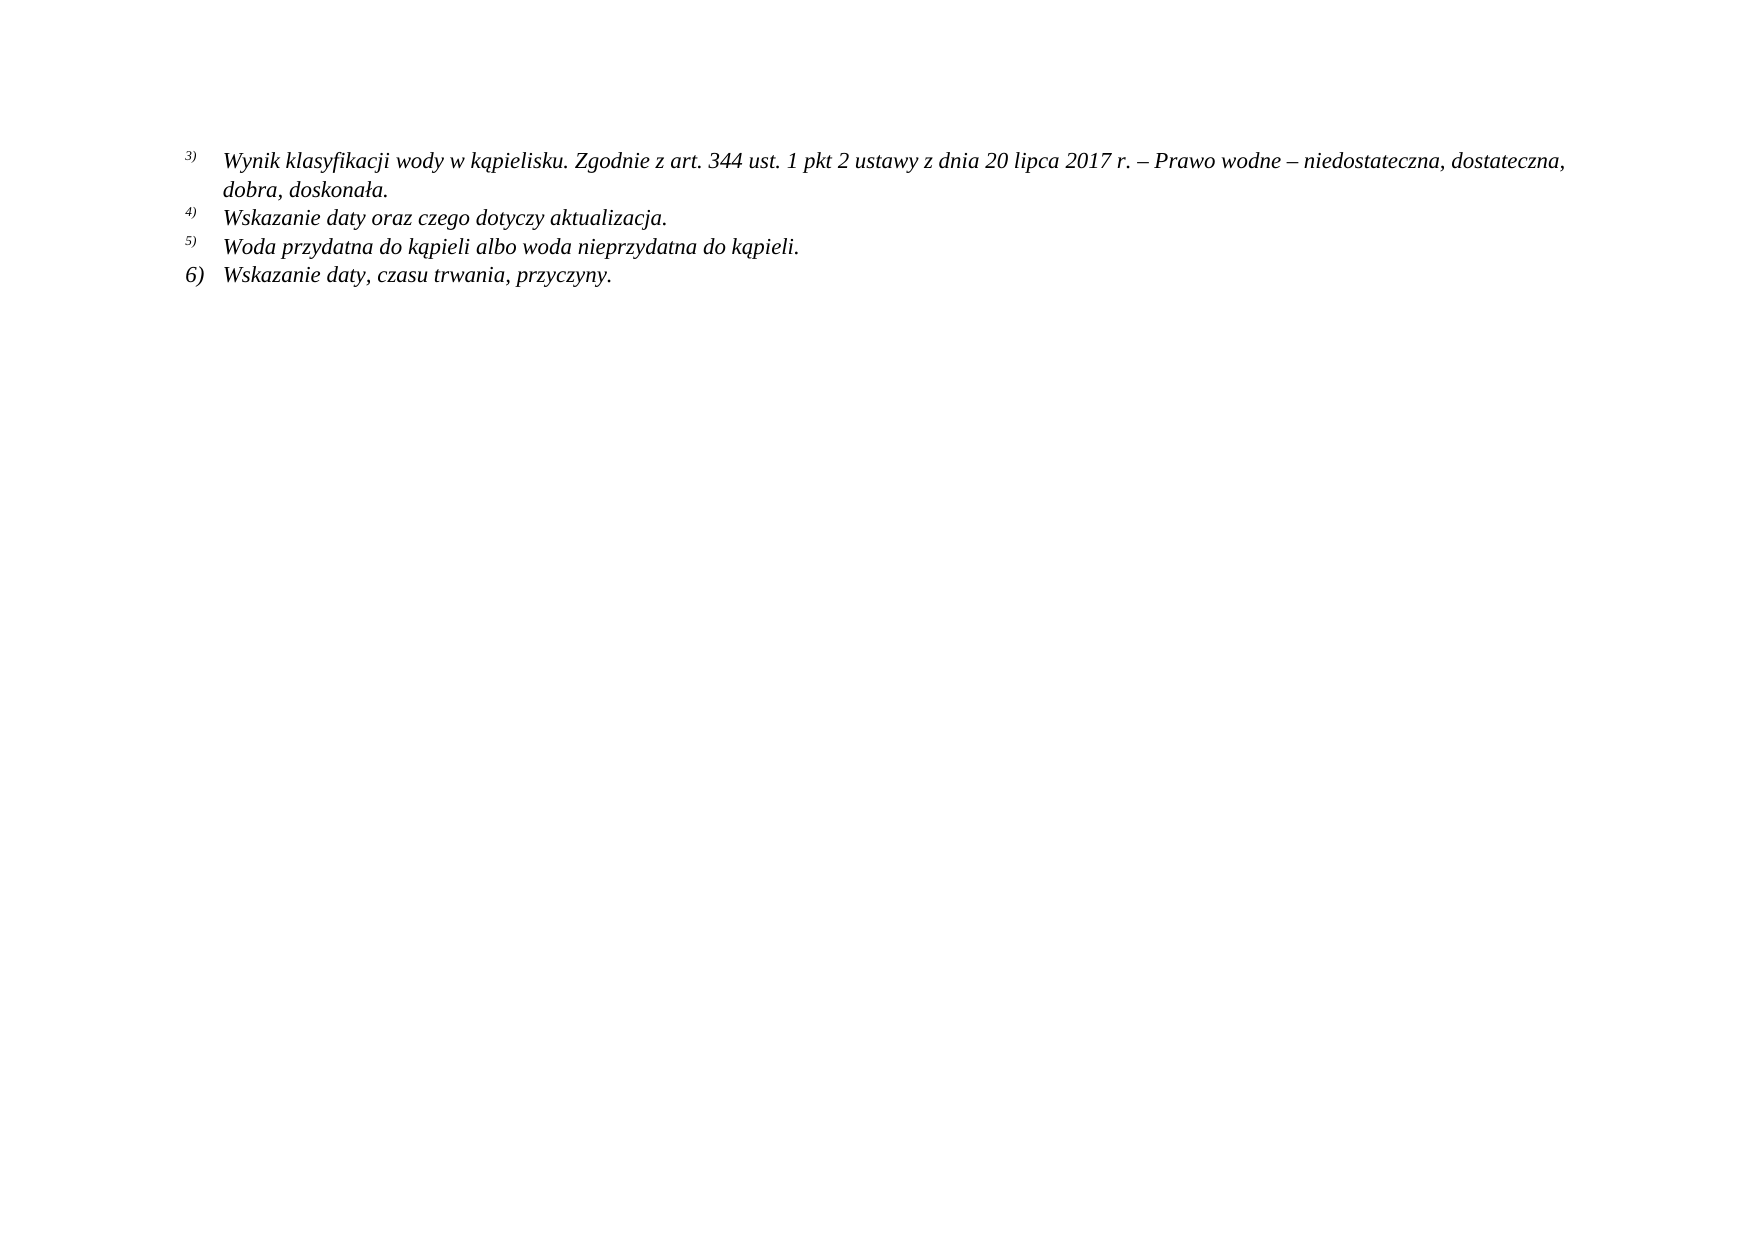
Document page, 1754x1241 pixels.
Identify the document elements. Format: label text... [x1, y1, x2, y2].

list Woda przydatna do kąpieli albo woda nieprzydatna do kąpieli. [185, 233, 1606, 259]
list Wskazanie daty, czasu trwania, przyczyny. [185, 261, 1606, 288]
list Wynik klasyfikacji wody w kąpielisku. Zgodnie z art. 344 ust. 1 pkt 2 ustawy z dnia 20 lipca 2017 r. – Prawo wodne – niedostateczna, dostateczna, dobra, doskonała. [185, 148, 1606, 202]
list Wskazanie daty oraz czego dotyczy aktualizacja. [185, 204, 1606, 231]
